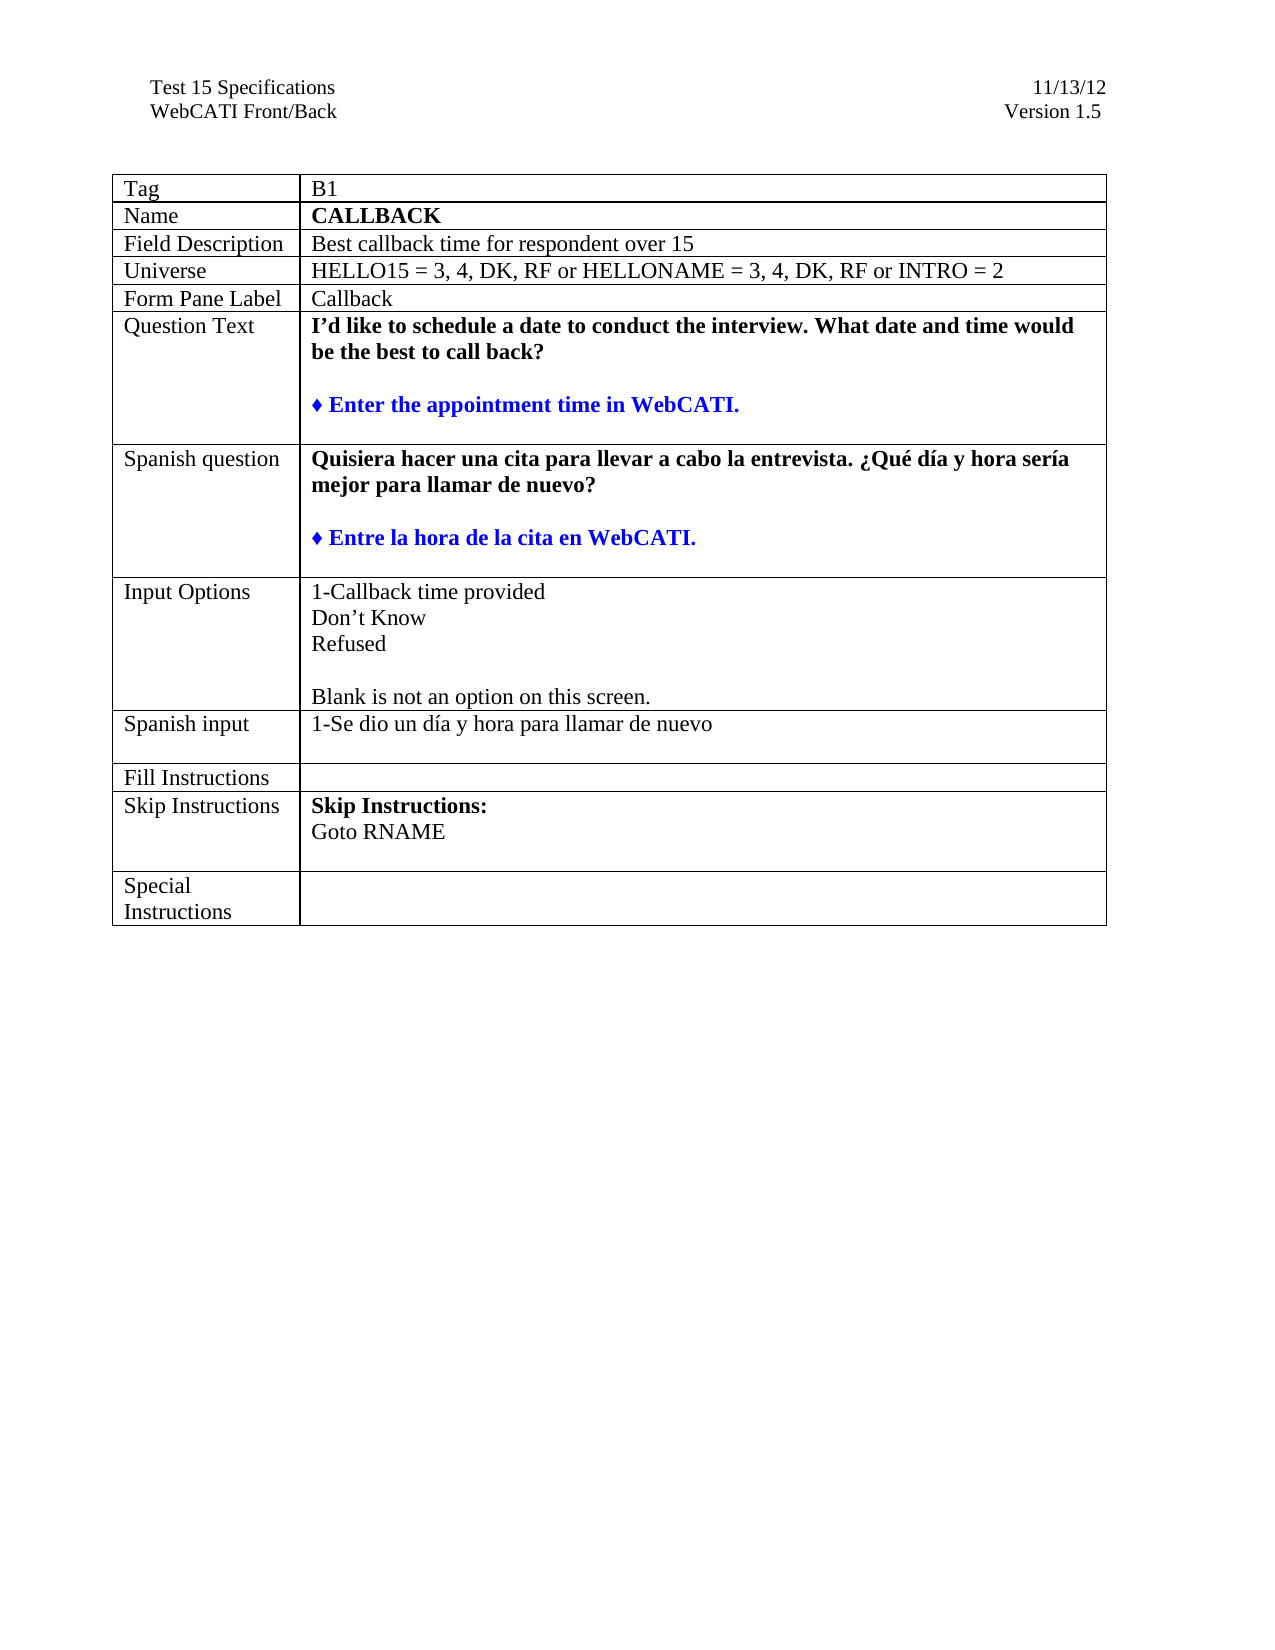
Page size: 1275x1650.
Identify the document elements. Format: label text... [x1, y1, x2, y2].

table_cell Callback [301, 285, 1106, 311]
table_cell Fill Instructions [113, 764, 299, 791]
table_cell Spanish input [113, 711, 299, 763]
table_cell Universe [113, 257, 299, 284]
table_cell Quisiera hacer una cita para llevar a cabo la entrevista. ¿Qué día y hora sería mejor para llamar de nuevo? ♦ Entre la hora de la cita en WebCATI. [301, 445, 1106, 577]
table_cell HELLO15 = 3, 4, DK, RF or HELLONAME = 3, 4, DK, RF or INTRO = 2 [301, 257, 1106, 284]
table_cell [301, 764, 1106, 791]
table_cell [301, 872, 1106, 924]
table_cell Question Text [113, 312, 299, 444]
table_cell Name [113, 203, 299, 229]
table_cell Special Instructions [113, 872, 299, 924]
table_cell Field Description [113, 230, 299, 256]
table_cell Form Pane Label [113, 285, 299, 311]
table_header B1 [301, 175, 1106, 201]
table_cell Spanish question [113, 445, 299, 577]
table_cell Skip Instructions: Goto RNAME [301, 792, 1106, 871]
table_header Tag [113, 175, 299, 201]
table_cell 1-Se dio un día y hora para llamar de nuevo [301, 711, 1106, 763]
table_cell Skip Instructions [113, 792, 299, 871]
table_cell CALLBACK [301, 203, 1106, 229]
table_cell I’d like to schedule a date to conduct the interview. What date and time would be the best to call back? ♦ Enter the appointment time in WebCATI. [301, 312, 1106, 444]
table_cell Best callback time for respondent over 15 [301, 230, 1106, 256]
table_cell Input Options [113, 578, 299, 709]
table_cell 1-Callback time provided Don’t Know Refused Blank is not an option on this screen. [301, 578, 1106, 709]
